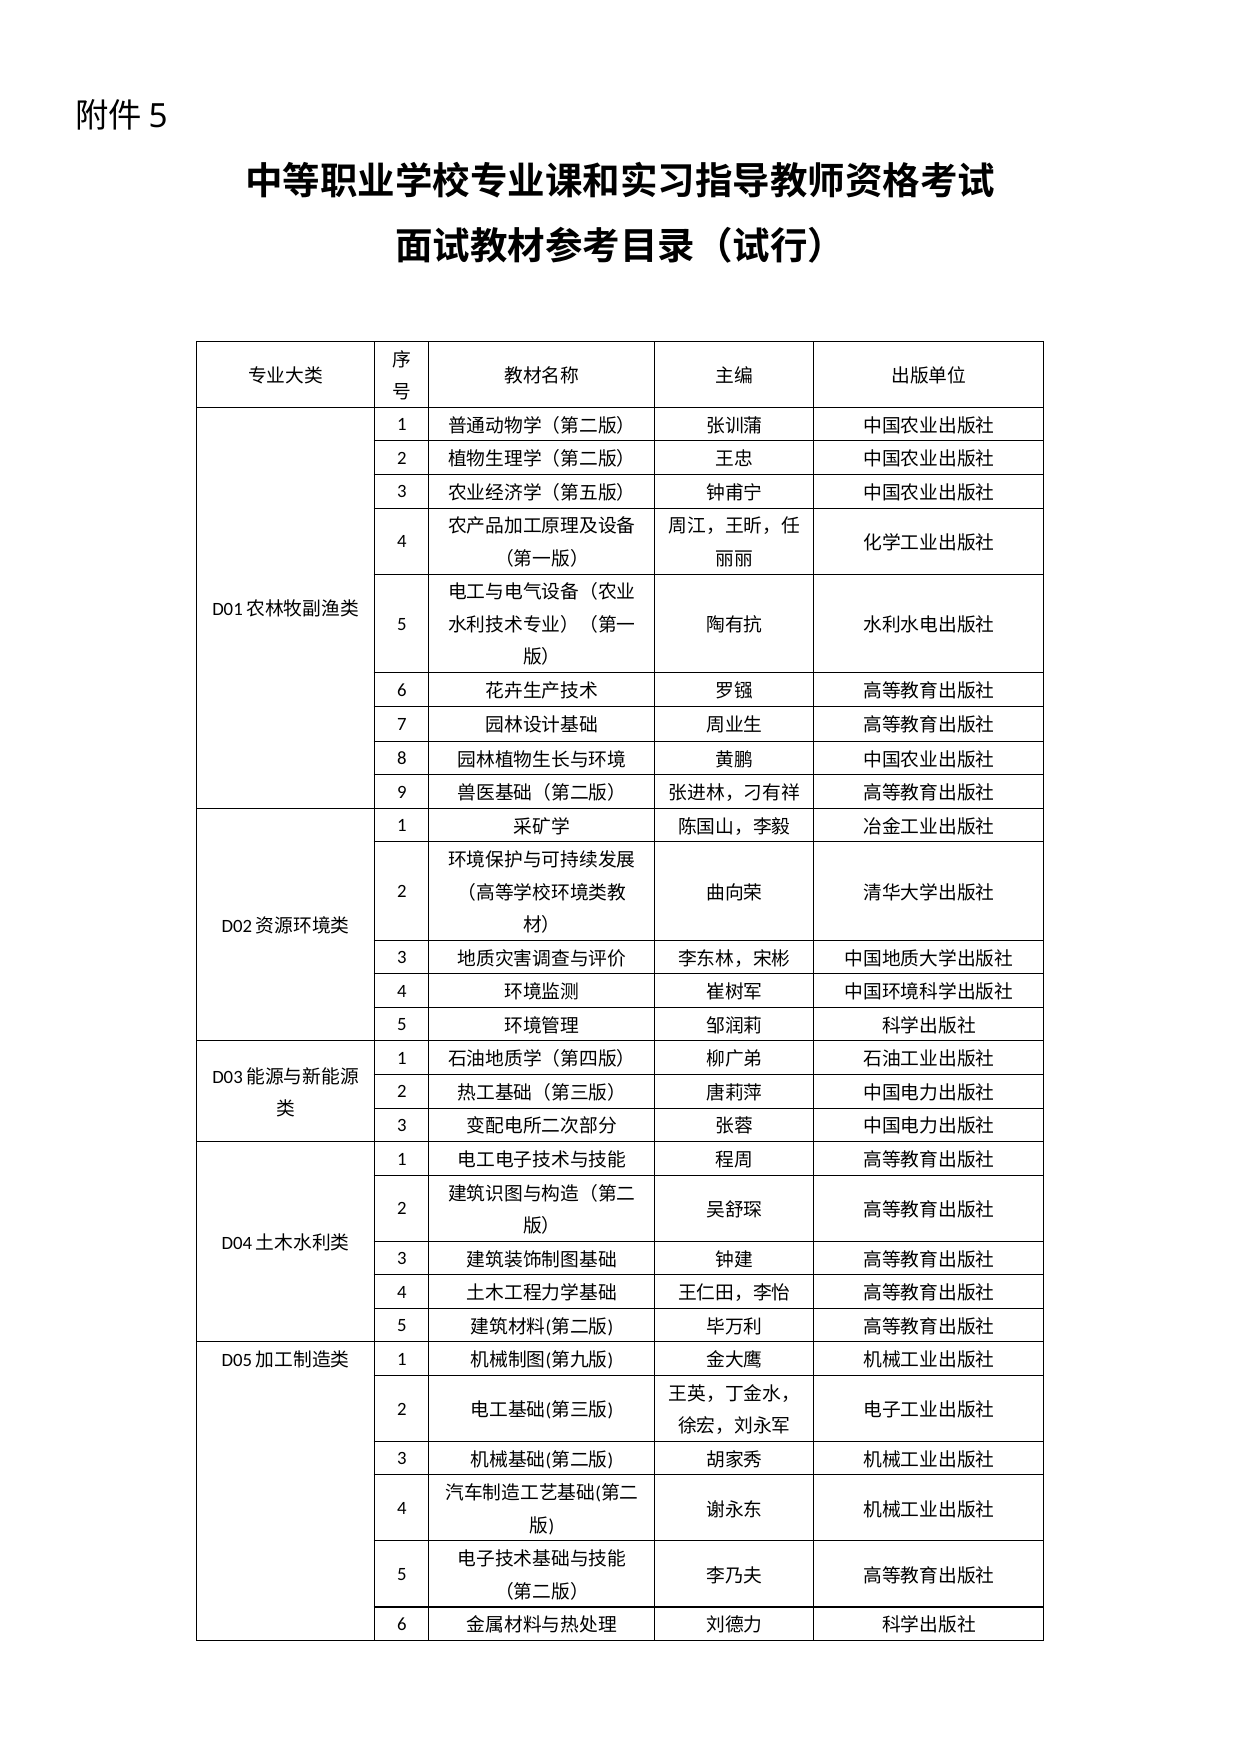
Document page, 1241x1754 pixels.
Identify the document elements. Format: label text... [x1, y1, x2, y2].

table_cell 中国电力出版社 [814, 1109, 1043, 1141]
table_cell 高等教育出版社 [814, 1541, 1043, 1606]
table_cell 3 [375, 475, 428, 507]
table_cell 张进林，刁有祥 [655, 775, 813, 808]
table_cell 电工电子技术与技能 [429, 1142, 654, 1174]
table_header 序号 [375, 342, 428, 407]
table_cell D03能源与新能源类 [197, 1041, 374, 1141]
table_cell 陈国山，李毅 [655, 809, 813, 841]
text 面试教材参考目录（试行） [75, 211, 1165, 276]
table_cell 农业经济学（第五版） [429, 475, 654, 507]
table_cell 普通动物学（第二版） [429, 408, 654, 440]
table_cell 毕万利 [655, 1309, 813, 1341]
table_cell 农产品加工原理及设备（第一版） [429, 509, 654, 573]
table_cell 环境保护与可持续发展（高等学校环境类教材） [429, 842, 654, 940]
table_cell 中国环境科学出版社 [814, 974, 1043, 1007]
table_cell 金属材料与热处理 [429, 1608, 654, 1640]
table_cell 王英，丁金水，徐宏，刘永军 [655, 1376, 813, 1441]
table_header 主编 [655, 342, 813, 407]
table_cell 热工基础（第三版） [429, 1075, 654, 1107]
table_cell 5 [375, 1008, 428, 1040]
table_cell 吴舒琛 [655, 1176, 813, 1241]
table_cell 李东林，宋彬 [655, 941, 813, 973]
table_cell 柳广弟 [655, 1041, 813, 1074]
table_cell 中国农业出版社 [814, 475, 1043, 507]
table_cell 冶金工业出版社 [814, 809, 1043, 841]
table_cell 7 [375, 707, 428, 741]
table_cell 1 [375, 1342, 428, 1375]
table_cell 曲向荣 [655, 842, 813, 940]
table_cell 土木工程力学基础 [429, 1275, 654, 1308]
table_cell 2 [375, 1075, 428, 1107]
table_cell 电工与电气设备（农业水利技术专业）（第一版） [429, 575, 654, 672]
table_cell 1 [375, 1142, 428, 1174]
table_cell 9 [375, 775, 428, 808]
table_cell 建筑装饰制图基础 [429, 1242, 654, 1274]
table_cell 6 [375, 1608, 428, 1640]
table_cell 5 [375, 1541, 428, 1606]
table_cell 高等教育出版社 [814, 1142, 1043, 1174]
table_cell 高等教育出版社 [814, 1176, 1043, 1241]
table_cell 石油工业出版社 [814, 1041, 1043, 1074]
table_cell 中国地质大学出版社 [814, 941, 1043, 973]
table_cell D04土木水利类 [197, 1142, 374, 1341]
table_cell 汽车制造工艺基础(第二版) [429, 1475, 654, 1540]
table_cell 建筑材料(第二版) [429, 1309, 654, 1341]
table_cell 2 [375, 441, 428, 474]
table_cell 4 [375, 1275, 428, 1308]
table_cell 清华大学出版社 [814, 842, 1043, 940]
table_cell 机械工业出版社 [814, 1442, 1043, 1474]
table_cell 程周 [655, 1142, 813, 1174]
table_cell 环境管理 [429, 1008, 654, 1040]
table_cell 刘德力 [655, 1608, 813, 1640]
table_cell 水利水电出版社 [814, 575, 1043, 672]
text 中等职业学校专业课和实习指导教师资格考试 [75, 146, 1165, 211]
table_cell 机械基础(第二版) [429, 1442, 654, 1474]
table_cell 4 [375, 974, 428, 1007]
table_cell 王忠 [655, 441, 813, 474]
table_cell 1 [375, 809, 428, 841]
table_cell 机械制图(第九版) [429, 1342, 654, 1375]
table_cell 张训蒲 [655, 408, 813, 440]
table_cell 钟甫宁 [655, 475, 813, 507]
table_cell 胡家秀 [655, 1442, 813, 1474]
table_cell 5 [375, 575, 428, 672]
table_cell 高等教育出版社 [814, 1242, 1043, 1274]
table_cell 周江，王昕，任丽丽 [655, 509, 813, 573]
table_header 出版单位 [814, 342, 1043, 407]
table_cell 王仁田，李怡 [655, 1275, 813, 1308]
table_cell 谢永东 [655, 1475, 813, 1540]
table_cell 高等教育出版社 [814, 707, 1043, 741]
table_cell 陶有抗 [655, 575, 813, 672]
table_cell 化学工业出版社 [814, 509, 1043, 573]
table_cell 钟建 [655, 1242, 813, 1274]
table_cell 科学出版社 [814, 1008, 1043, 1040]
table_cell 6 [375, 673, 428, 706]
table_cell 中国电力出版社 [814, 1075, 1043, 1107]
table_cell 变配电所二次部分 [429, 1109, 654, 1141]
table_cell 植物生理学（第二版） [429, 441, 654, 474]
table_cell 张蓉 [655, 1109, 813, 1141]
table_cell D01农林牧副渔类 [197, 408, 374, 808]
table_cell 高等教育出版社 [814, 775, 1043, 808]
table_cell 3 [375, 1242, 428, 1274]
table_cell 机械工业出版社 [814, 1475, 1043, 1540]
table_cell 4 [375, 509, 428, 573]
table_cell 周业生 [655, 707, 813, 741]
table_cell 高等教育出版社 [814, 1309, 1043, 1341]
table_cell 8 [375, 742, 428, 774]
table_cell 高等教育出版社 [814, 1275, 1043, 1308]
table_cell 电工基础(第三版) [429, 1376, 654, 1441]
table_cell 唐莉萍 [655, 1075, 813, 1107]
table_cell 环境监测 [429, 974, 654, 1007]
table_cell 3 [375, 1442, 428, 1474]
table_cell 中国农业出版社 [814, 742, 1043, 774]
table_cell 花卉生产技术 [429, 673, 654, 706]
table_cell 崔树军 [655, 974, 813, 1007]
table_cell 李乃夫 [655, 1541, 813, 1606]
table_cell 地质灾害调查与评价 [429, 941, 654, 973]
table_cell 兽医基础（第二版） [429, 775, 654, 808]
table_cell 园林设计基础 [429, 707, 654, 741]
table_cell 电子技术基础与技能（第二版） [429, 1541, 654, 1606]
table_header 专业大类 [197, 342, 374, 407]
table_cell D05加工制造类 [197, 1342, 374, 1640]
table_cell 采矿学 [429, 809, 654, 841]
table_cell 1 [375, 1041, 428, 1074]
table_cell 中国农业出版社 [814, 408, 1043, 440]
table_cell 2 [375, 1176, 428, 1241]
table_cell 科学出版社 [814, 1608, 1043, 1640]
table_cell 建筑识图与构造（第二版） [429, 1176, 654, 1241]
table_cell 园林植物生长与环境 [429, 742, 654, 774]
table_cell 黄鹏 [655, 742, 813, 774]
table_cell 金大鹰 [655, 1342, 813, 1375]
table_cell 2 [375, 1376, 428, 1441]
table_cell 高等教育出版社 [814, 673, 1043, 706]
table_cell 罗镪 [655, 673, 813, 706]
table_cell 石油地质学（第四版） [429, 1041, 654, 1074]
text 附件5 [75, 81, 1165, 146]
table_cell D02资源环境类 [197, 809, 374, 1040]
table_cell 3 [375, 941, 428, 973]
table_header 教材名称 [429, 342, 654, 407]
table_cell 1 [375, 408, 428, 440]
table_cell 机械工业出版社 [814, 1342, 1043, 1375]
table_cell 4 [375, 1475, 428, 1540]
table_cell 5 [375, 1309, 428, 1341]
table_cell 邹润莉 [655, 1008, 813, 1040]
table_cell 2 [375, 842, 428, 940]
table_cell 3 [375, 1109, 428, 1141]
table_cell 中国农业出版社 [814, 441, 1043, 474]
table_cell 电子工业出版社 [814, 1376, 1043, 1441]
